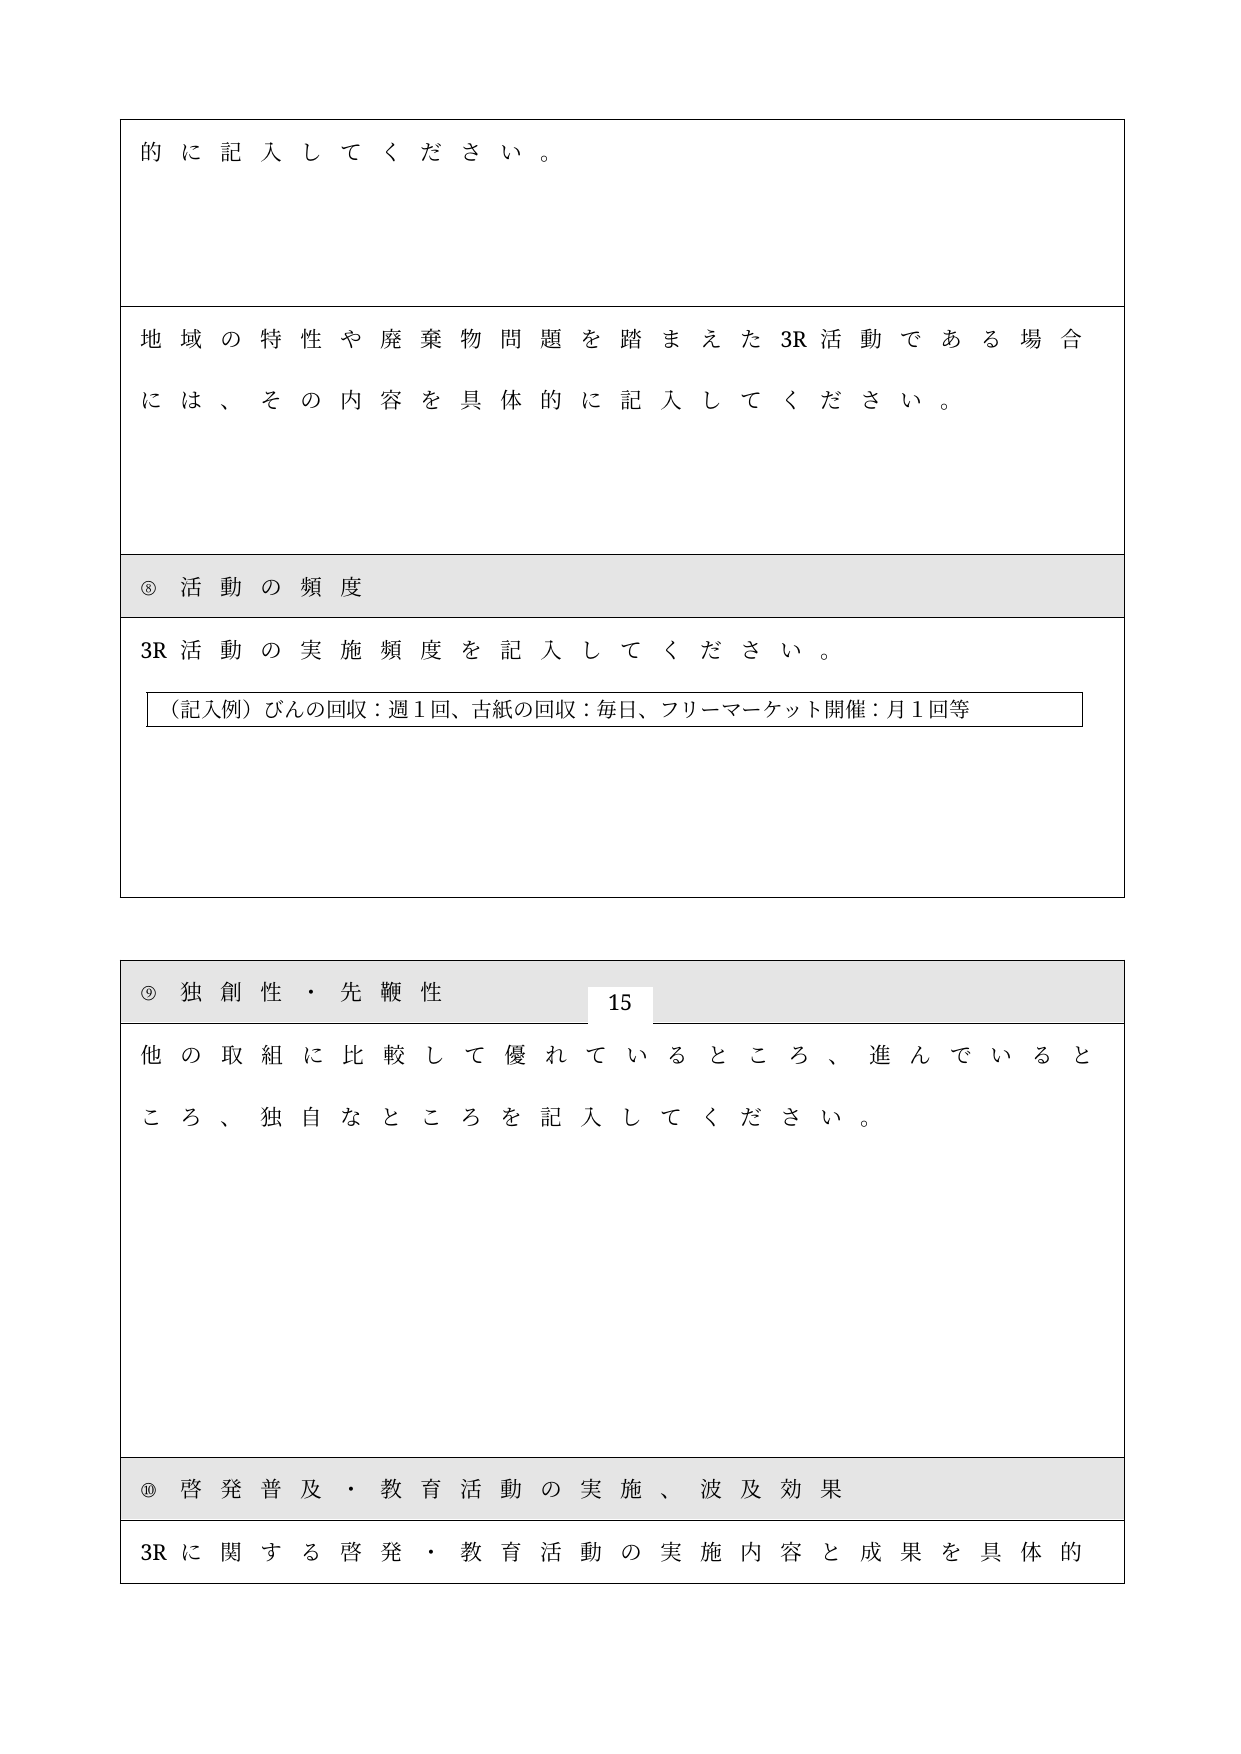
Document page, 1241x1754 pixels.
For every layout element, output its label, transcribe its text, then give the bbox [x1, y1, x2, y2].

table_cell 3R活動の実施頻度を記入してください。 [121, 618, 1124, 897]
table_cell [121, 120, 1124, 306]
table_cell ⑧ 活動の頻度 [121, 555, 1124, 617]
table_cell 地域の特性や廃棄物問題を踏まえた3R活動である場合には、その内容を具体的に記入してください。 [121, 307, 1124, 554]
table_header ⑨ 独創性・先鞭性 [121, 961, 1124, 1022]
table_cell ⑩ 啓発普及・教育活動の実施、波及効果 [121, 1458, 1124, 1519]
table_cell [121, 1521, 1124, 1582]
table_cell 他の取組に比較して優れているところ、進んでいるところ、独自なところを記入してください。 [121, 1024, 1124, 1457]
